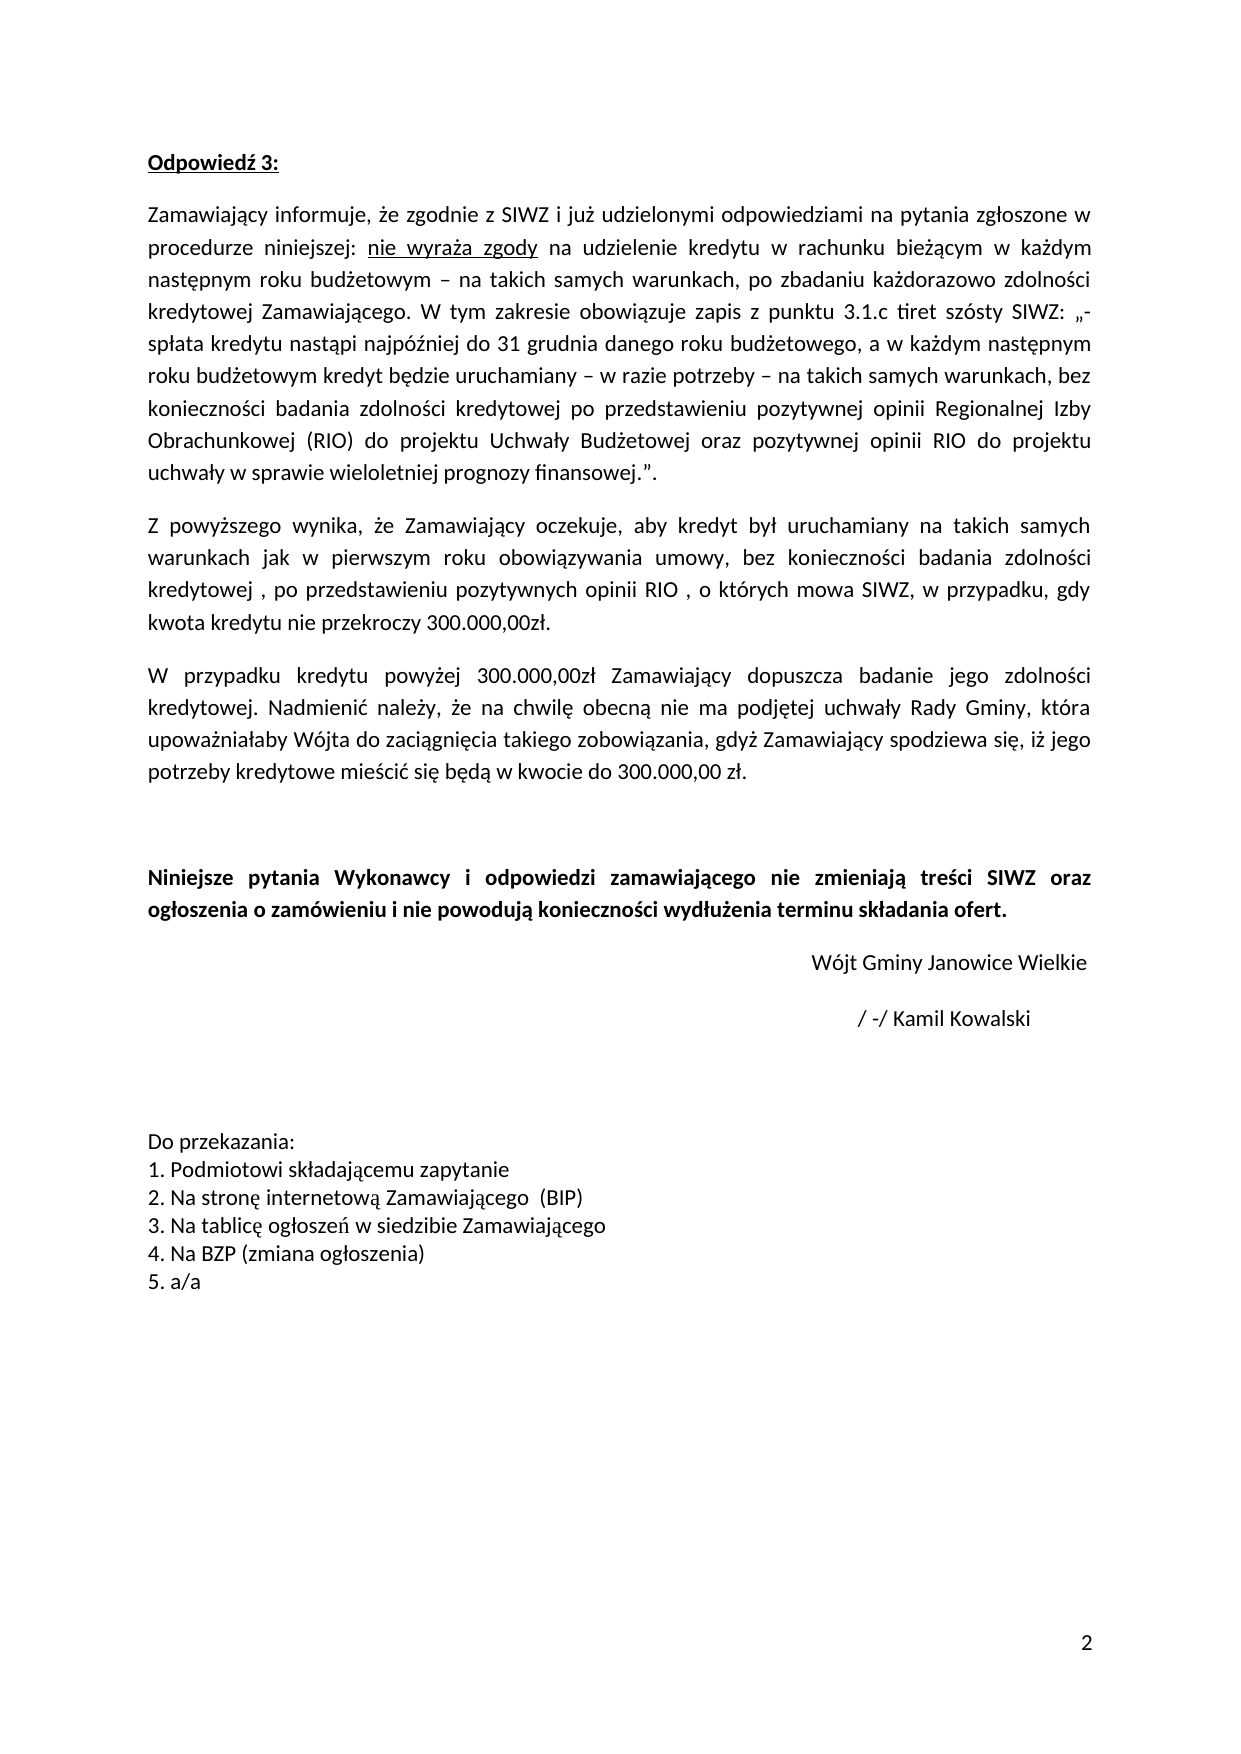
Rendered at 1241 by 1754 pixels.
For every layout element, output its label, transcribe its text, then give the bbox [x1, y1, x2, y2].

text 3. Na tablicę ogłoszeń w siedzibie Zamawiającego [148, 1211, 1093, 1239]
text 5. a/a [148, 1267, 1093, 1295]
text Odpowiedź 3: [148, 148, 1093, 176]
text W przypadku kredytu powyżej 300.000,00zł Zamawiający dopuszcza badanie jego zdolności kredytowej. Nadmienić należy, że na chwilę obecną nie ma podjętej uchwały Rady Gminy, która upoważniałaby Wójta do zaciągnięcia takiego zobowiązania, gdyż Zamawiający spodziewa się, iż jego potrzeby kredytowe mieścić się będą w kwocie do 300.000,00 zł. [148, 661, 1093, 785]
text / -/ Kamil Kowalski [148, 1004, 1093, 1033]
text Niniejsze pytania Wykonawcy i odpowiedzi zamawiającego nie zmieniają treści SIWZ oraz ogłoszenia o zamówieniu i nie powodują konieczności wydłużenia terminu składania ofert. [148, 863, 1093, 923]
text 4. Na BZP (zmiana ogłoszenia) [148, 1239, 1093, 1267]
text Do przekazania: [148, 1127, 1093, 1155]
text 1. Podmiotowi składającemu zapytanie [148, 1155, 1093, 1183]
text 2. Na stronę internetową Zamawiającego (BIP) [148, 1183, 1093, 1211]
text Z powyższego wynika, że Zamawiający oczekuje, aby kredyt był uruchamiany na takich samych warunkach jak w pierwszym roku obowiązywania umowy, bez konieczności badania zdolności kredytowej , po przedstawieniu pozytywnych opinii RIO , o których mowa SIWZ, w przypadku, gdy kwota kredytu nie przekroczy 300.000,00zł. [148, 511, 1093, 636]
text Zamawiający informuje, że zgodnie z SIWZ i już udzielonymi odpowiedziami na pytania zgłoszone w procedurze niniejszej: nie wyraża zgody na udzielenie kredytu w rachunku bieżącym w każdym następnym roku budżetowym – na takich samych warunkach, po zbadaniu każdorazowo zdolności kredytowej Zamawiającego. W tym zakresie obowiązuje zapis z punktu 3.1.c tiret szósty SIWZ: „- spłata kredytu nastąpi najpóźniej do 31 grudnia danego roku budżetowego, a w każdym następnym roku budżetowym kredyt będzie uruchamiany – w razie potrzeby – na takich samych warunkach, bez konieczności badania zdolności kredytowej po przedstawieniu pozytywnej opinii Regionalnej Izby Obrachunkowej (RIO) do projektu Uchwały Budżetowej oraz pozytywnej opinii RIO do projektu uchwały w sprawie wieloletniej prognozy finansowej.”. [148, 201, 1093, 486]
text Wójt Gminy Janowice Wielkie [738, 948, 1093, 977]
